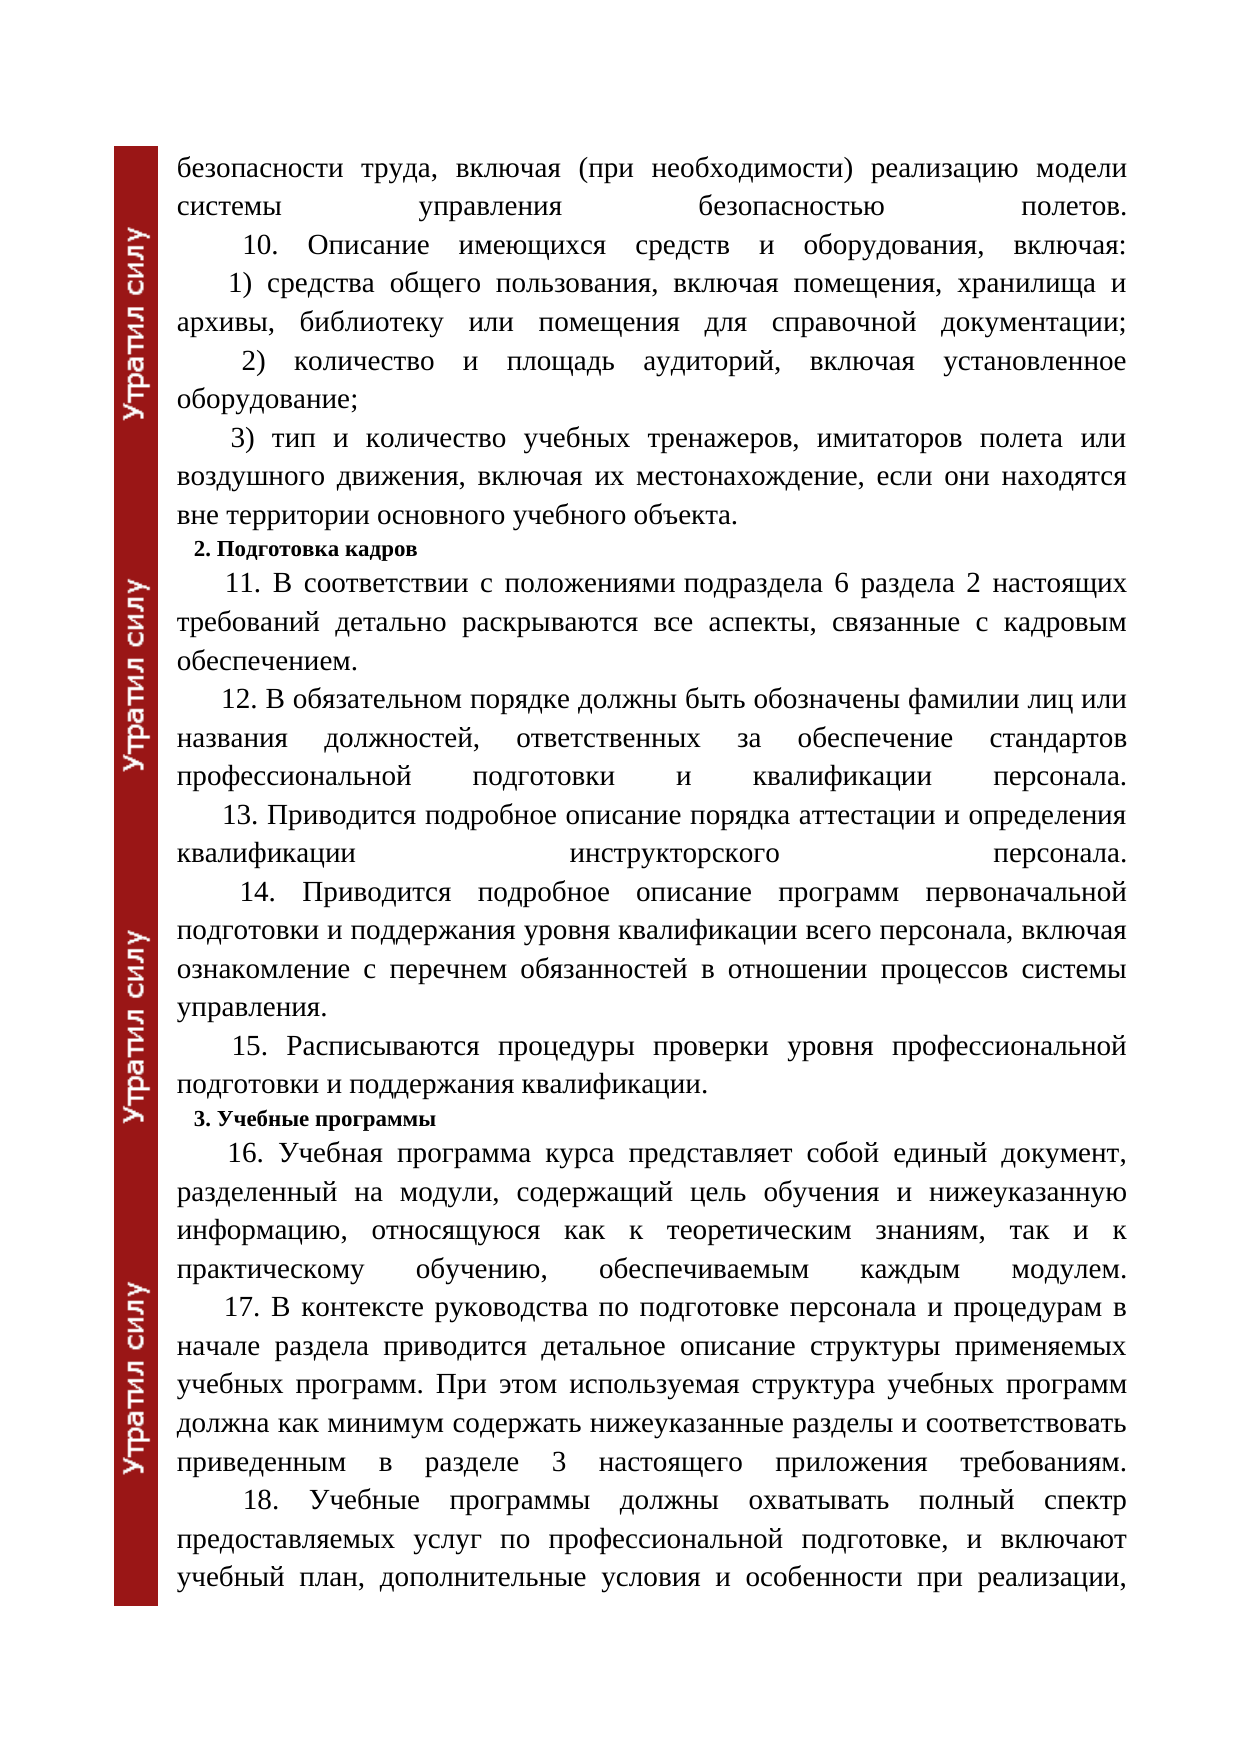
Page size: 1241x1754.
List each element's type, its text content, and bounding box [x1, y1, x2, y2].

picture [114, 1100, 158, 1105]
picture [114, 1593, 158, 1606]
picture [114, 562, 158, 566]
text 2. Подготовка кадров [112, 535, 1128, 562]
picture [114, 530, 158, 535]
picture [114, 146, 158, 150]
text 3. Учебные программы [112, 1105, 1128, 1132]
text 11. В соответствии с положениями подраздела 6 раздела 2 настоящих требований детально раскрываются все аспекты, связанные с кадровым обеспечением. 12. В обязательном порядке должны быть обозначены фамилии лиц или названия должностей, ответственных за обеспечение стандартов профессиональной подготовки и квалификации персонала. 13. Приводится подробное описание порядка аттестации и определения квалификации инструкторского персонала. 14. Приводится подробное описание программ первоначальной подготовки и поддержания уровня квалификации всего персонала, включая ознакомление с перечнем обязанностей в отношении процессов системы управления. 15. Расписываются процедуры проверки уровня профессиональной подготовки и поддержания квалификации. [112, 566, 1128, 1100]
